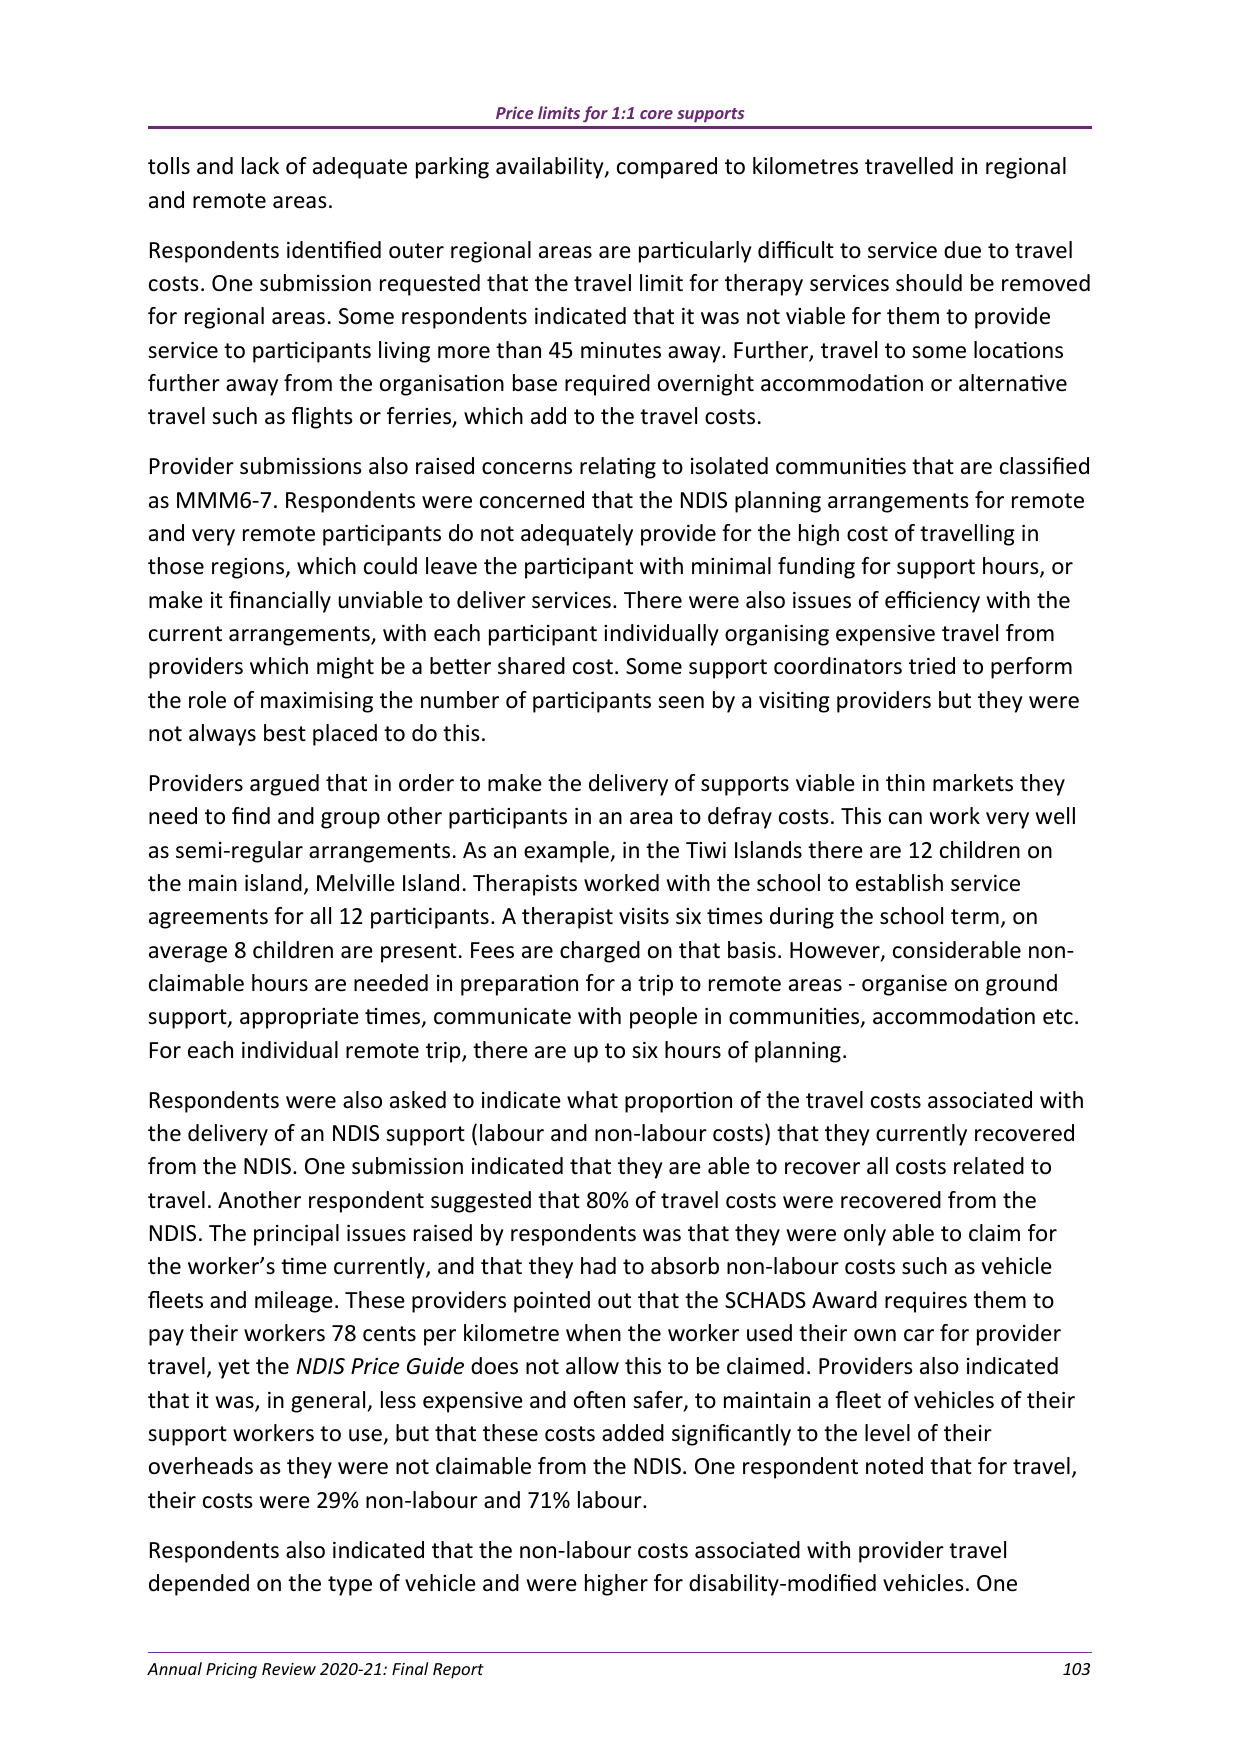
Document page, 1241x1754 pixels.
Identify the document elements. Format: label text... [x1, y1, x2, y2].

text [148, 1531, 1092, 1598]
text Respondents were also asked to indicate what proportion of the travel costs associated with the delivery of an NDIS support (labour and non-labour costs) that they currently recovered from the NDIS. One submission indicated that they are able to recover all costs related to travel. Another respondent suggested that 80% of travel costs were recovered from the NDIS. The principal issues raised by respondents was that they were only able to claim for the worker’s time currently, and that they had to absorb non-labour costs such as vehicle fleets and mileage. These providers pointed out that the SCHADS Award requires them to pay their workers 78 cents per kilometre when the worker used their own car for provider travel, yet the NDIS Price Guide does not allow this to be claimed. Providers also indicated that it was, in general, less expensive and often safer, to maintain a fleet of vehicles of their support workers to use, but that these costs added significantly to the level of their overheads as they were not claimable from the NDIS. One respondent noted that for travel, their costs were 29% non-labour and 71% labour. [148, 1081, 1092, 1514]
text Provider submissions also raised concerns relating to isolated communities that are classified as MMM6-7. Respondents were concerned that the NDIS planning arrangements for remote and very remote participants do not adequately provide for the high cost of travelling in those regions, which could leave the participant with minimal funding for support hours, or make it financially unviable to deliver services. There were also issues of efficiency with the current arrangements, with each participant individually organising expensive travel from providers which might be a better shared cost. Some support coordinators tried to perform the role of maximising the number of participants seen by a visiting providers but they were not always best placed to do this. [148, 448, 1092, 748]
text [148, 148, 1092, 214]
text Respondents identified outer regional areas are particularly difficult to service due to travel costs. One submission requested that the travel limit for therapy services should be removed for regional areas. Some respondents indicated that it was not viable for them to provide service to participants living more than 45 minutes away. Further, travel to some locations further away from the organisation base required overnight accommodation or alternative travel such as flights or ferries, which add to the travel costs. [148, 231, 1092, 431]
text Providers argued that in order to make the delivery of supports viable in thin markets they need to find and group other participants in an area to defray costs. This can work very well as semi-regular arrangements. As an example, in the Tiwi Islands there are 12 children on the main island, Melville Island. Therapists worked with the school to establish service agreements for all 12 participants. A therapist visits six times during the school term, on average 8 children are present. Fees are charged on that basis. However, considerable non-claimable hours are needed in preparation for a trip to remote areas - organise on ground support, appropriate times, communicate with people in communities, accommodation etc. For each individual remote trip, there are up to six hours of planning. [148, 764, 1092, 1064]
